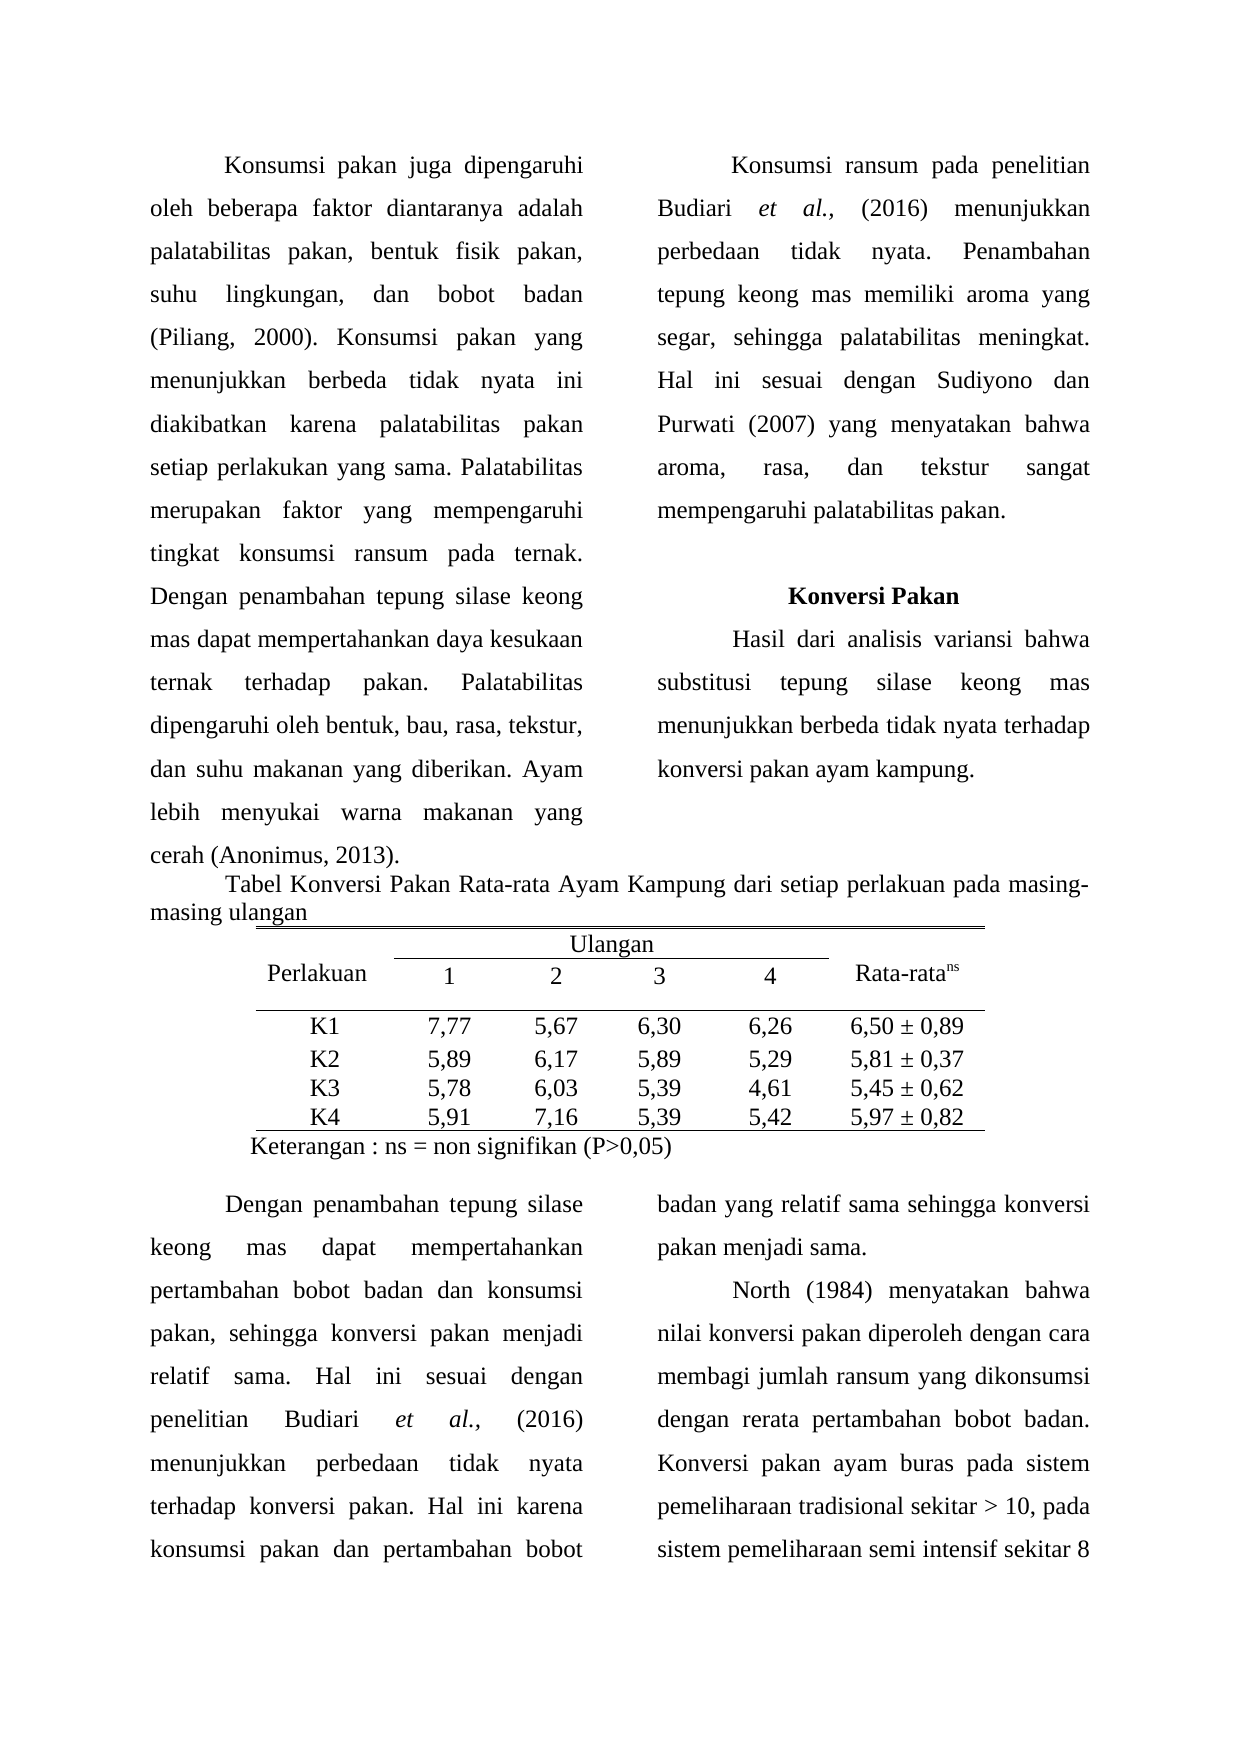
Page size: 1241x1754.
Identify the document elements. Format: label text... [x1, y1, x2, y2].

table_cell K1 [256, 1011, 394, 1044]
table_header Ulangan [394, 929, 829, 958]
table_cell 5,89 [608, 1044, 711, 1073]
table_cell 7,77 [394, 1011, 504, 1044]
table_cell 5,45 ± 0,62 [829, 1073, 985, 1102]
table_cell 2 [504, 959, 608, 1010]
table_cell 3 [608, 959, 711, 1010]
table_cell 5,42 [711, 1102, 829, 1130]
table_cell 5,39 [608, 1102, 711, 1130]
table_cell 4 [711, 959, 829, 1010]
table_header Perlakuan [256, 929, 394, 1010]
text Hasil dari analisis variansi bahwa substitusi tepung silase keong mas menunjukkan berbeda tidak nyata terhadap konversi pakan ayam kampung. [657, 624, 1090, 782]
text Keterangan : ns = non signifikan (P>0,05) [150, 1131, 1090, 1160]
table_cell 6,30 [608, 1011, 711, 1044]
text Konsumsi ransum pada penelitian Budiari et al., (2016) menunjukkan perbedaan tidak nyata. Penambahan tepung keong mas memiliki aroma yang segar, sehingga palatabilitas meningkat. Hal ini sesuai dengan Sudiyono dan Purwati (2007) yang menyatakan bahwa aroma, rasa, dan tekstur sangat mempengaruhi palatabilitas pakan. [657, 150, 1090, 524]
table_cell 5,81 ± 0,37 [829, 1044, 985, 1073]
table_cell 6,26 [711, 1011, 829, 1044]
table_cell 6,50 ± 0,89 [829, 1011, 985, 1044]
table_cell K4 [256, 1102, 394, 1130]
table_cell 4,61 [711, 1073, 829, 1102]
table_cell 5,89 [394, 1044, 504, 1073]
text Dengan penambahan tepung silase keong mas dapat mempertahankan pertambahan bobot badan dan konsumsi pakan, sehingga konversi pakan menjadi relatif sama. Hal ini sesuai dengan penelitian Budiari et al., (2016) menunjukkan perbedaan tidak nyata terhadap konversi pakan. Hal ini karena konsumsi pakan dan pertambahan bobot badan yang relatif sama sehingga konversi pakan menjadi sama. [657, 1189, 1090, 1261]
table_cell 5,91 [394, 1102, 504, 1130]
table_cell 5,78 [394, 1073, 504, 1102]
table_cell 5,67 [504, 1011, 608, 1044]
table_cell 5,29 [711, 1044, 829, 1073]
table_cell 6,17 [504, 1044, 608, 1073]
table_cell 7,16 [504, 1102, 608, 1130]
text Tabel Konversi Pakan Rata-rata Ayam Kampung dari setiap perlakuan pada masing-masing ulangan [150, 869, 1090, 926]
table_cell 5,39 [608, 1073, 711, 1102]
table_cell K2 [256, 1044, 394, 1073]
text Konversi Pakan [657, 581, 1090, 610]
table_cell 6,03 [504, 1073, 608, 1102]
table_cell 1 [394, 959, 504, 1010]
text Dengan penambahan tepung silase keong mas dapat mempertahankan pertambahan bobot badan dan konsumsi pakan, sehingga konversi pakan menjadi relatif sama. Hal ini sesuai dengan penelitian Budiari et al., (2016) menunjukkan perbedaan tidak nyata terhadap konversi pakan. Hal ini karena konsumsi pakan dan pertambahan bobot badan yang relatif sama sehingga konversi pakan menjadi sama. [150, 1189, 583, 1563]
table_cell K3 [256, 1073, 394, 1102]
table_header Rata-ratans [829, 929, 985, 1010]
table_cell 5,97 ± 0,82 [829, 1102, 985, 1130]
text Konsumsi pakan juga dipengaruhi oleh beberapa faktor diantaranya adalah palatabilitas pakan, bentuk fisik pakan, suhu lingkungan, dan bobot badan (Piliang, 2000). Konsumsi pakan yang menunjukkan berbeda tidak nyata ini diakibatkan karena palatabilitas pakan setiap perlakukan yang sama. Palatabilitas merupakan faktor yang mempengaruhi tingkat konsumsi ransum pada ternak. Dengan penambahan tepung silase keong mas dapat mempertahankan daya kesukaan ternak terhadap pakan. Palatabilitas dipengaruhi oleh bentuk, bau, rasa, tekstur, dan suhu makanan yang diberikan. Ayam lebih menyukai warna makanan yang cerah (Anonimus, 2013). [150, 150, 583, 869]
